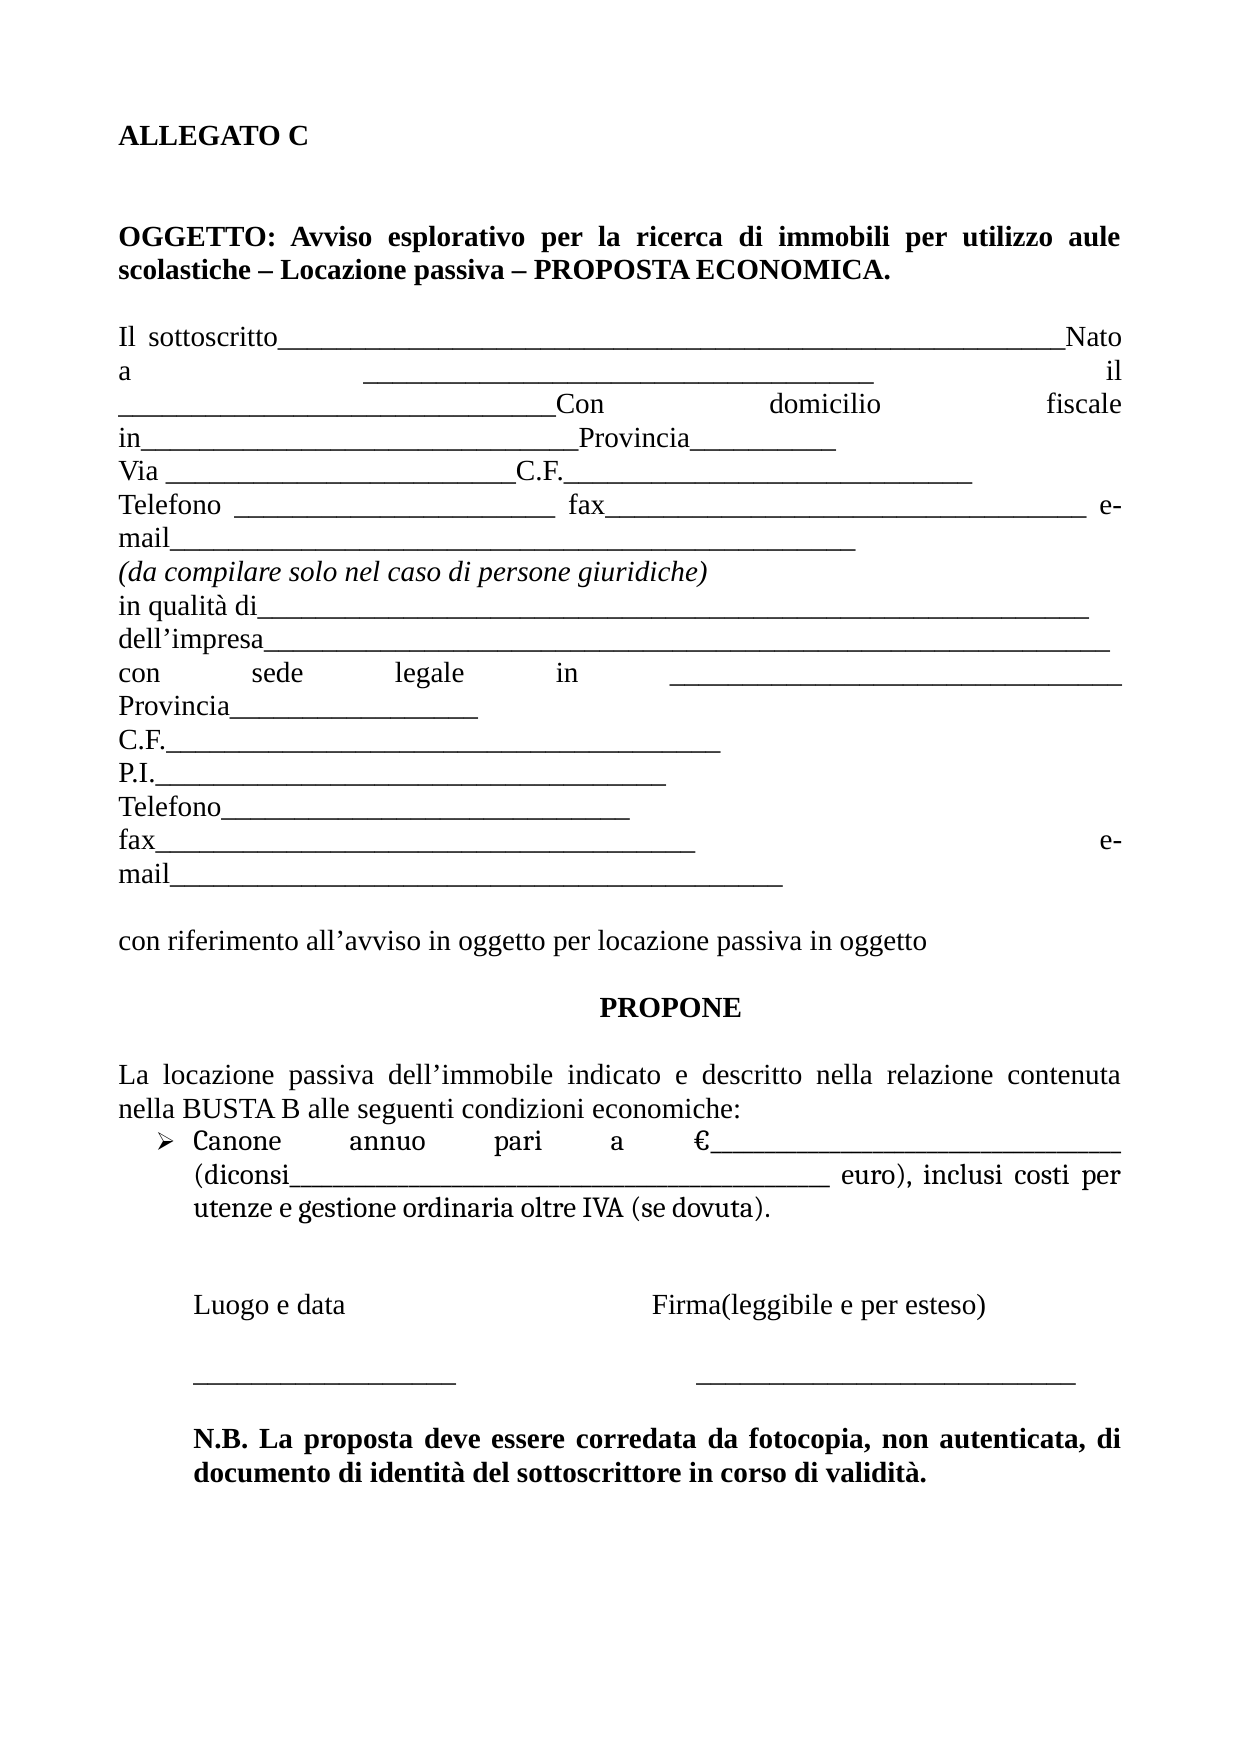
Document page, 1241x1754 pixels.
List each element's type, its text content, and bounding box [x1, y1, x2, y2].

text Telefono ______________________ fax_________________________________ e-mail_______________________________________________ [118, 487, 1122, 554]
text La locazione passiva dell’immobile indicato e descritto nella relazione contenuta nella BUSTA B alle seguenti condizioni economiche: [118, 1057, 1122, 1124]
text N.B. La proposta deve essere corredata da fotocopia, non autenticata, di documento di identità del sottoscrittore in corso di validità. [193, 1421, 1122, 1488]
text (da compilare solo nel caso di persone giuridiche) [118, 554, 1122, 588]
text Il sottoscritto______________________________________________________Nato a ___________________________________ il ______________________________Con domicilio fiscale in______________________________Provincia__________ [118, 319, 1122, 453]
text PROPONE [118, 990, 1122, 1024]
text __________________ __________________________ [193, 1354, 1122, 1388]
list Canone annuo pari a €______________________________________ (diconsi__________________________________________________ euro), inclusi costi per utenze e gestione ordinaria oltre IVA (se dovuta). [156, 1124, 1122, 1225]
text OGGETTO: Avviso esplorativo per la ricerca di immobili per utilizzo aule scolastiche – Locazione passiva – PROPOSTA ECONOMICA. [118, 219, 1122, 286]
text C.F.______________________________________ P.I.___________________________________ [118, 722, 1122, 789]
text Via ________________________C.F.____________________________ [118, 453, 1122, 487]
text Luogo e data Firma(leggibile e per esteso) [193, 1287, 1122, 1321]
text dell’impresa__________________________________________________________con sede legale in _______________________________ Provincia_________________ [118, 621, 1122, 722]
text con riferimento all’avviso in oggetto per locazione passiva in oggetto [118, 923, 1122, 957]
text in qualità di_________________________________________________________ [118, 588, 1122, 621]
text ALLEGATO C [118, 118, 1122, 152]
text Telefono____________________________ fax_____________________________________ e-mail__________________________________________ [118, 789, 1122, 889]
